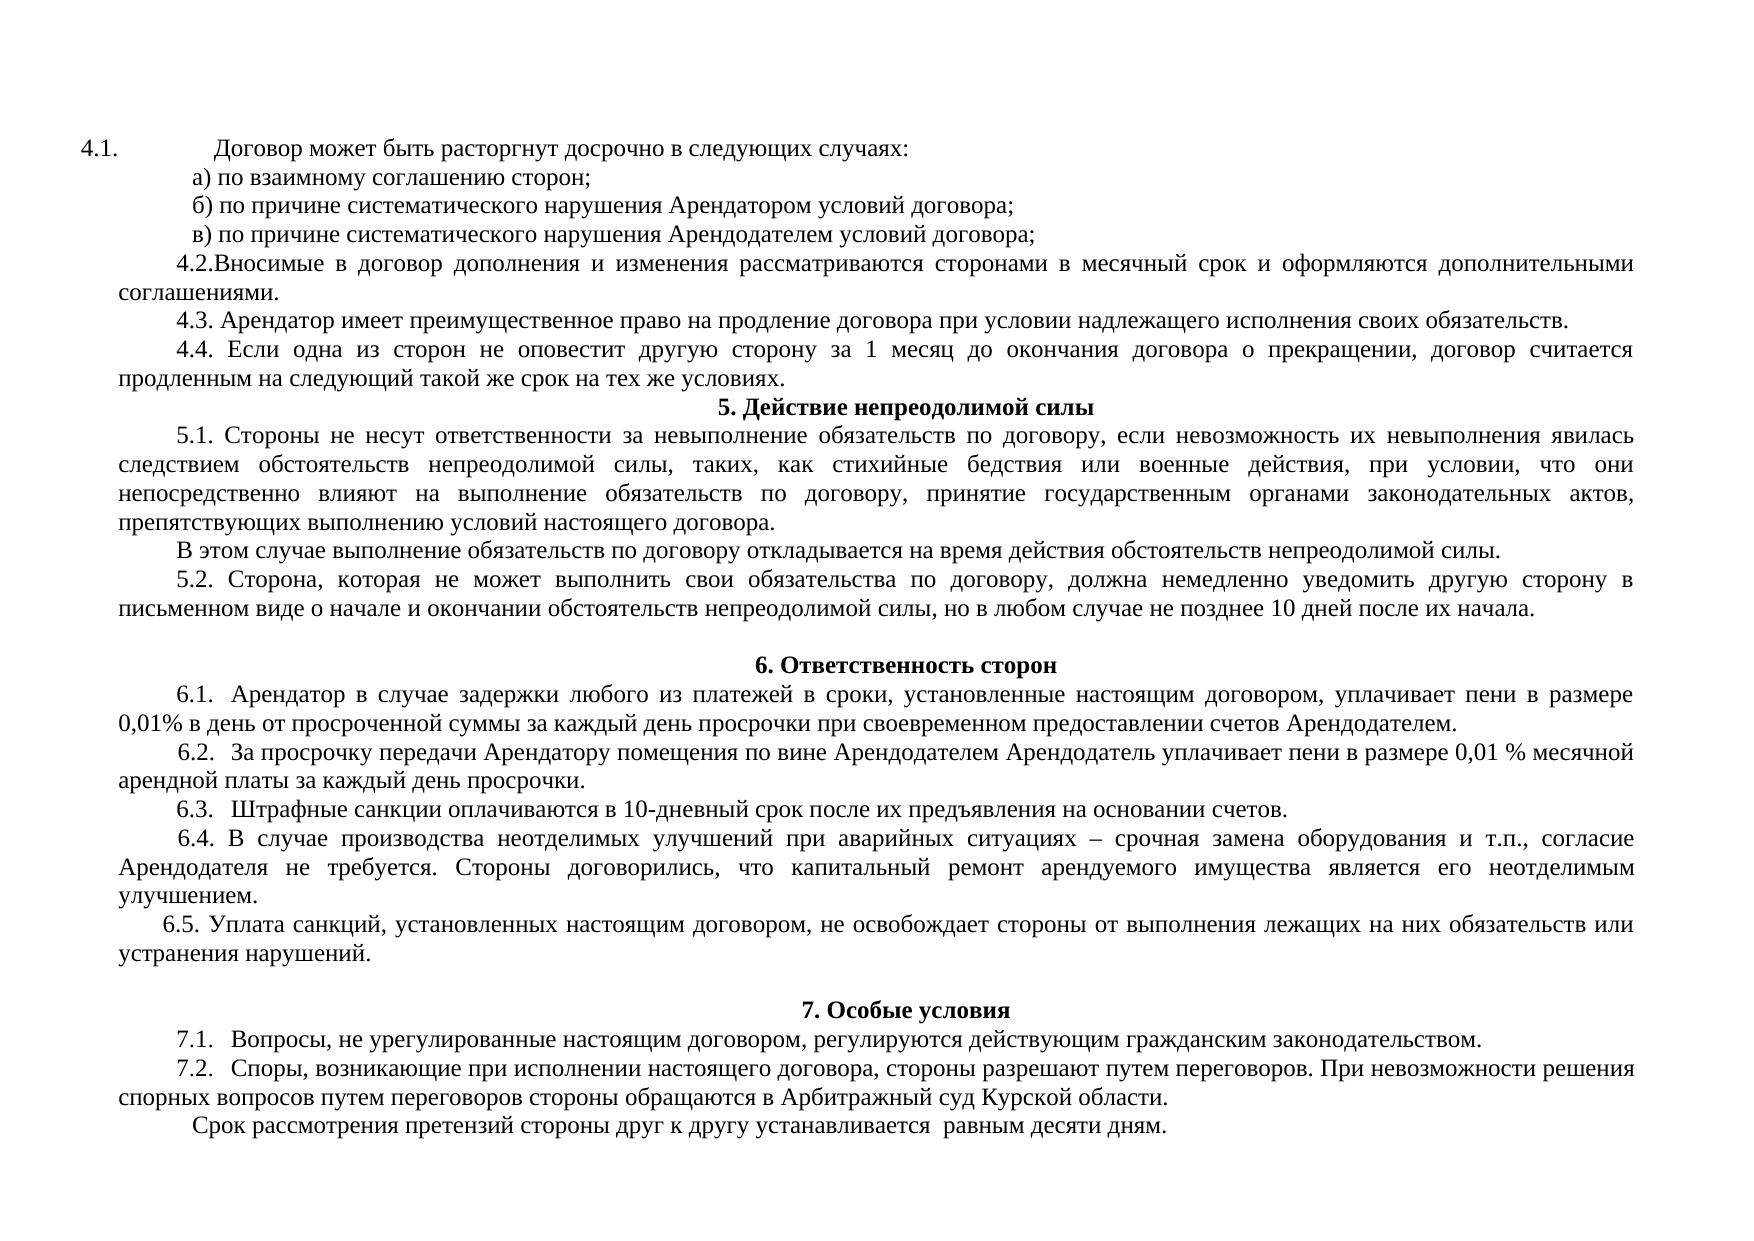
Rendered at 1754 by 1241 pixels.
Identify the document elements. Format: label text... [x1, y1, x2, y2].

text 5.2. Сторона, которая не может выполнить свои обязательства по договору, должна немедленно уведомить другую сторону в письменном виде о начале и окончании обстоятельств непреодолимой силы, но в любом случае не позднее 10 дней после их начала. [118, 564, 1636, 622]
text Срок рассмотрения претензий стороны друг к другу устанавливается равным десяти дням. [118, 1110, 1636, 1139]
list Вопросы, не урегулированные настоящим договором, регулируются действующим гражданским законодательством. [118, 1024, 1636, 1053]
list Арендатор в случае задержки любого из платежей в сроки, установленные настоящим договором, уплачивает пени в размере 0,01% в день от просроченной суммы за каждый день просрочки при своевременном предоставлении счетов Арендодателем. [118, 679, 1636, 737]
text б) по причине систематического нарушения Арендатором условий договора; [118, 190, 1636, 219]
list Споры, возникающие при исполнении настоящего договора, стороны разрешают путем переговоров. При невозможности решения спорных вопросов путем переговоров стороны обращаются в Арбитражный суд Курской области. [118, 1053, 1636, 1110]
text 4.3. Арендатор имеет преимущественное право на продление договора при условии надлежащего исполнения своих обязательств. [118, 305, 1636, 334]
text 5.1. Стороны не несут ответственности за невыполнение обязательств по договору, если невозможность их невыполнения явилась следствием обстоятельств непреодолимой силы, таких, как стихийные бедствия или военные действия, при условии, что они непосредственно влияют на выполнение обязательств по договору, принятие государственным органами законодательных актов, препятствующих выполнению условий настоящего договора. [118, 420, 1636, 535]
text 4.2.Вносимые в договор дополнения и изменения рассматриваются сторонами в месячный срок и оформляются дополнительными соглашениями. [118, 248, 1636, 305]
text 6.5. Уплата санкций, установленных настоящим договором, не освобождает стороны от выполнения лежащих на них обязательств или устранения нарушений. [118, 909, 1636, 967]
text В этом случае выполнение обязательств по договору откладывается на время действия обстоятельств непреодолимой силы. [118, 535, 1636, 564]
text 6.4. В случае производства неотделимых улучшений при аварийных ситуациях – срочная замена оборудования и т.п., согласие Арендодателя не требуется. Стороны договорились, что капитальный ремонт арендуемого имущества является его неотделимым улучшением. [118, 823, 1636, 909]
list Штрафные санкции оплачиваются в 10-дневный срок после их предъявления на основании счетов. [118, 794, 1636, 823]
text а) по взаимному соглашению сторон; [118, 162, 1636, 190]
list Договор может быть расторгнут досрочно в следующих случаях: [81, 133, 1636, 162]
text 7. Особые условия [118, 995, 1636, 1024]
list За просрочку передачи Арендатору помещения по вине Арендодателем Арендодатель уплачивает пени в размере 0,01 % месячной арендной платы за каждый день просрочки. [118, 737, 1636, 794]
text 6. Ответственность сторон [118, 650, 1636, 679]
text в) по причине систематического нарушения Арендодателем условий договора; [118, 219, 1636, 248]
text 5. Действие непреодолимой силы [118, 392, 1636, 420]
text 4.4. Если одна из сторон не оповестит другую сторону за 1 месяц до окончания договора о прекращении, договор считается продленным на следующий такой же срок на тех же условиях. [118, 334, 1636, 392]
